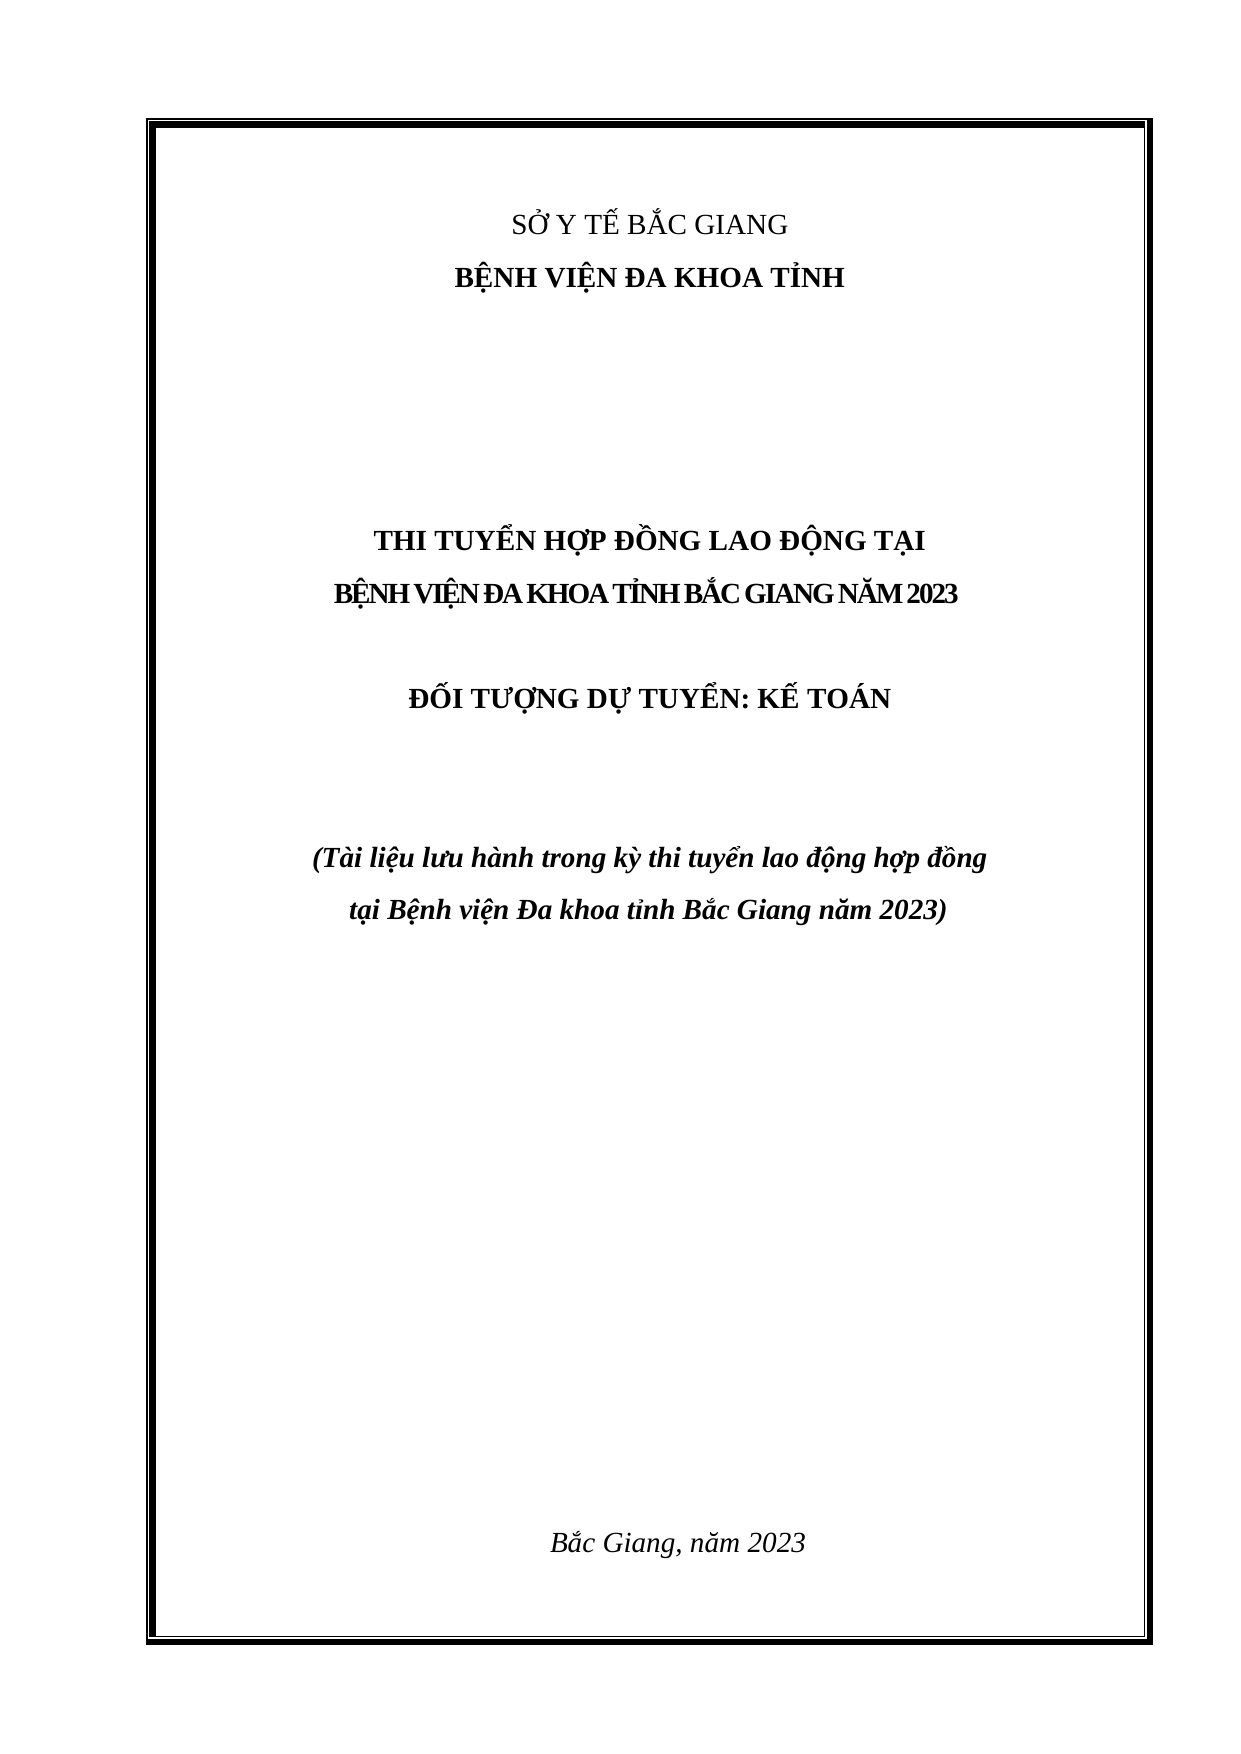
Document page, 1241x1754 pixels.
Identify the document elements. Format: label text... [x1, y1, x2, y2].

table_header SỞ Y TẾ BẮC GIANG BỆNH VIỆN ĐA KHOA TỈNH THI TUYỂN HỢP ĐỒNG LAO ĐỘNG TẠI BỆNH VIỆN ĐA KHOA TỈNH BẮC GIANG NĂM 2023 ĐỐI TƯỢNG DỰ TUYỂN: KẾ TOÁN (Tài liệu lưu hành trong kỳ thi tuyển lao động hợp đồng tại Bệnh viện Đa khoa tỉnh Bắc Giang năm 2023) Bắc Giang, năm 2023 [156, 128, 1144, 1636]
